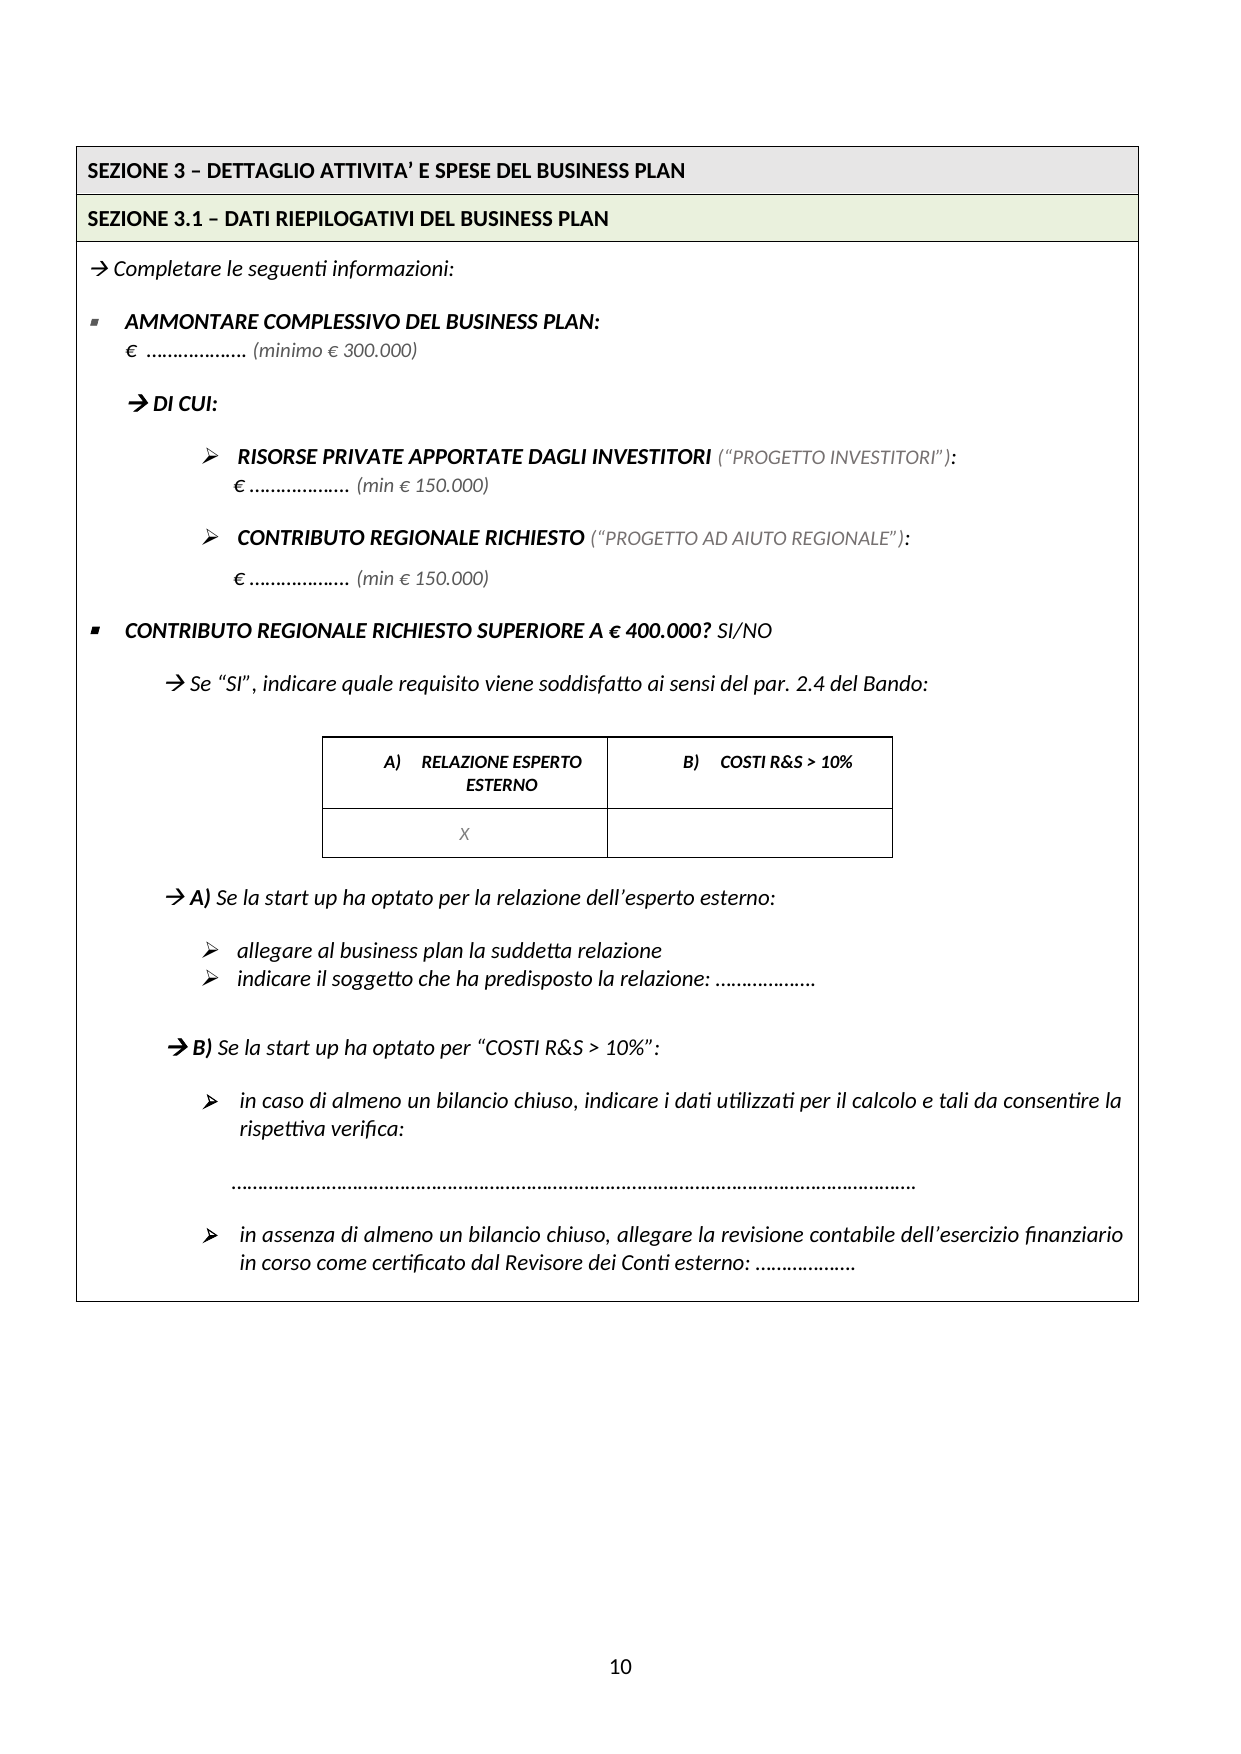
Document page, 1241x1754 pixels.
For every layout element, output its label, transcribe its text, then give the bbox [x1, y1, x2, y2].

table_cell SEZIONE 3.1 – DATI RIEPILOGATIVI DEL BUSINESS PLAN [77, 195, 1138, 241]
table_header SEZIONE 3 – DETTAGLIO ATTIVITA’ E SPESE DEL BUSINESS PLAN [77, 147, 1138, 193]
table_cell Completare le seguenti informazioni: AMMONTARE COMPLESSIVO DEL BUSINESS PLAN: € ………………. (minimo € 300.000) DI CUI: RISORSE PRIVATE APPORTATE DAGLI INVESTITORI (“PROGETTO INVESTITORI”): € ………………. (min € 150.000) CONTRIBUTO REGIONALE RICHIESTO (“PROGETTO AD AIUTO REGIONALE”): € ………………. (min € 150.000) CONTRIBUTO REGIONALE RICHIESTO SUPERIORE A € 400.000? SI/NO Se “SI”, indicare quale requisito viene soddisfatto ai sensi del par. 2.4 del Bando: A) Se la start up ha optato per la relazione dell’esperto esterno: allegare al business plan la suddetta relazione indicare il soggetto che ha predisposto la relazione: ………………. B) Se la start up ha optato per “COSTI R&S > 10%”: in caso di almeno un bilancio chiuso, indicare i dati utilizzati per il calcolo e tali da consentire la rispettiva verifica: …………………………………………………………………………………………………………………. in assenza di almeno un bilancio chiuso, allegare la revisione contabile dell’esercizio finanziario in corso come certificato dal Revisore dei Conti esterno: ………………. [77, 242, 1138, 1301]
